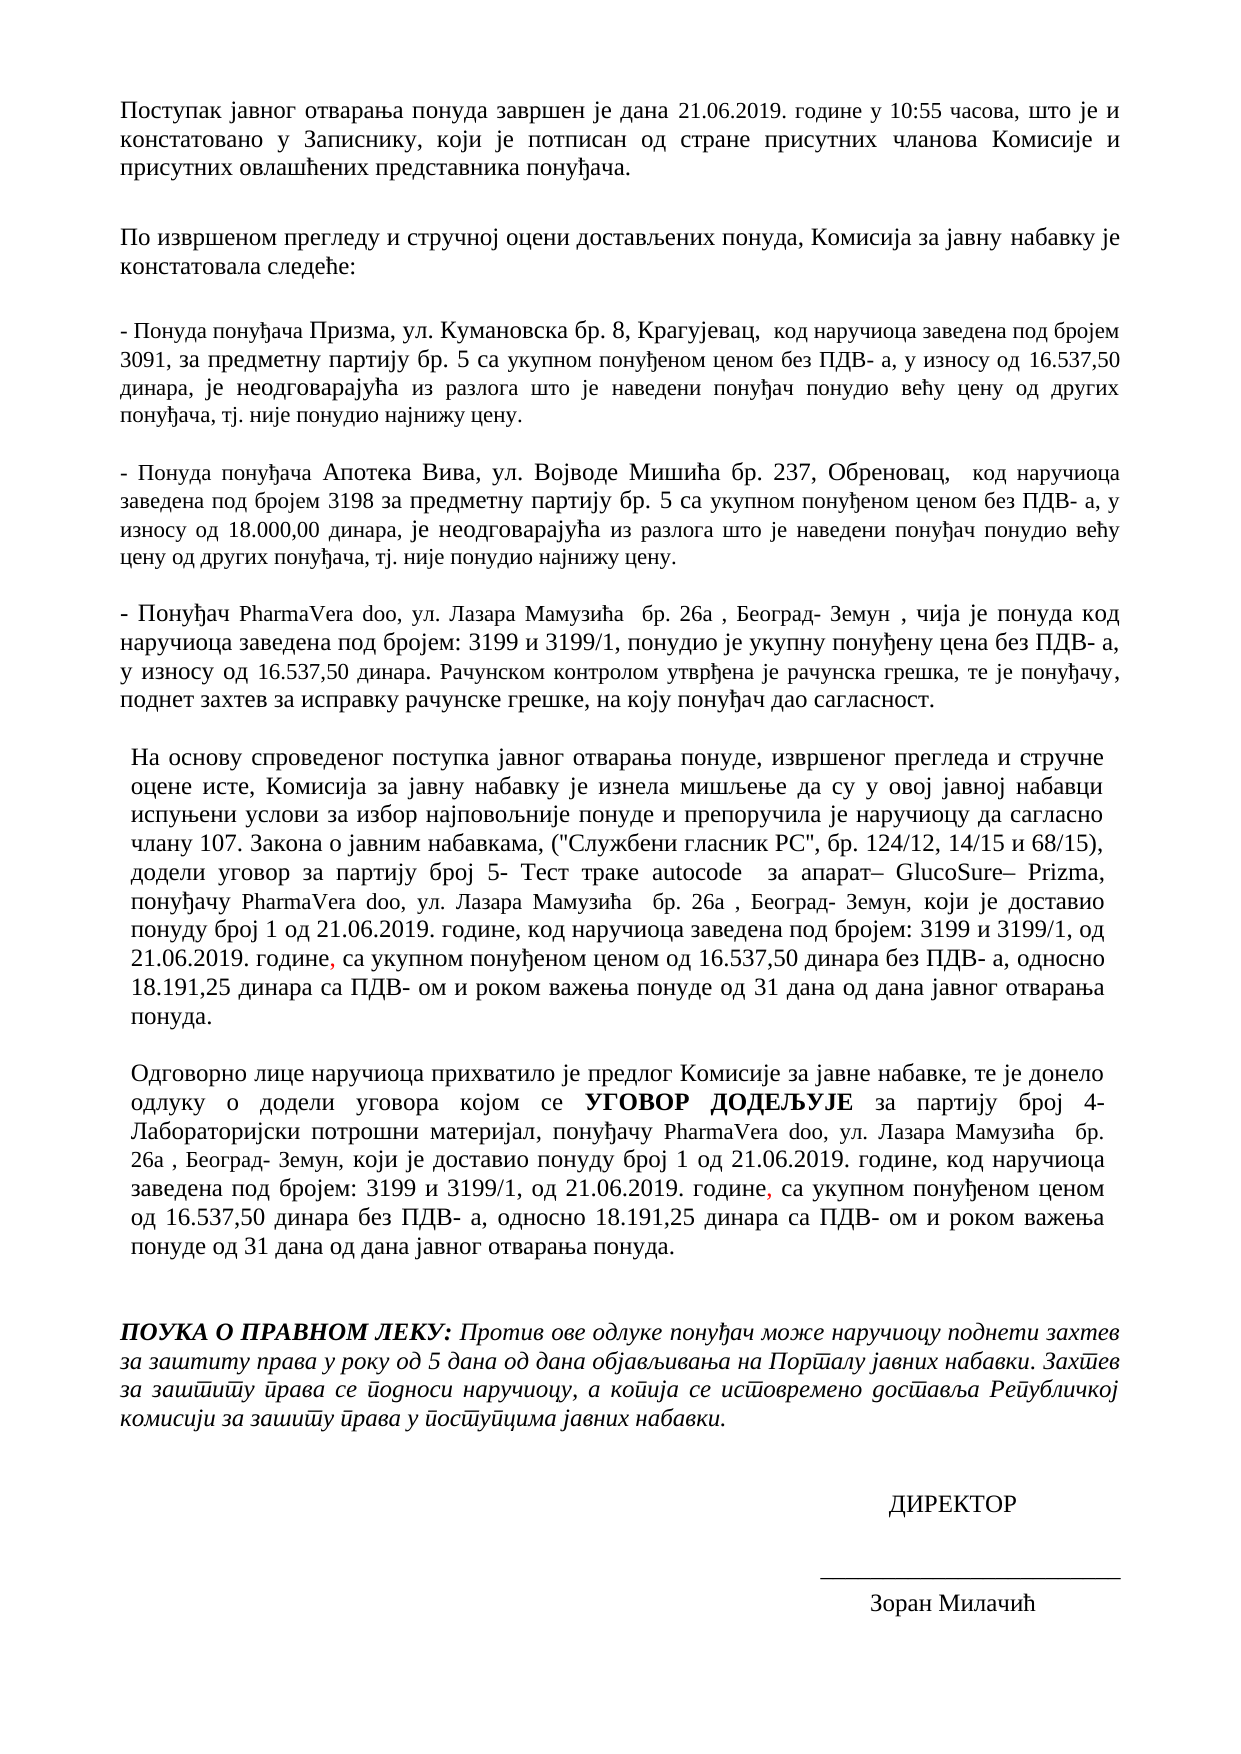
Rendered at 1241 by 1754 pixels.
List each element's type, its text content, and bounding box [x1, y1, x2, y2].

text - Понуда понуђача Призма, ул. Кумановска бр. 8, Крагујевац, код наручиоца заведена под бројем 3091, за предметну партију бр. 5 са укупном понуђеном ценом без ПДВ- а, у износу од 16.537,50 динара, је неодговарајућа из разлога што је наведени понуђач понудио већу цену од других понуђача, тј. није понудио најнижу цену. [120, 315, 1120, 428]
subtitle ДИРЕКТОР [795, 1489, 1120, 1518]
text - Понуда понуђача Апотека Вива, ул. Војводе Мишића бр. 237, Обреновац, код наручиоца заведена под бројем 3198 за предметну партију бр. 5 са укупном понуђеном ценом без ПДВ- а, у износу од 18.000,00 динара, је неодговарајућа из разлога што је наведени понуђач понудио већу цену од других понуђача, тј. није понудио најнижу цену. [120, 457, 1120, 569]
subtitle ________________________ [120, 1553, 1120, 1582]
text На основу спроведеног поступка јавног отварања понуде, извршеног прегледа и стручне оцене исте, Комисија за јавну набавку је изнела мишљење да су у овој јавној набавци испуњени услови за избор најповољније понуде и препоручила је наручиоцу да сагласно члану 107. Закона о јавним набавкама, (''Службени гласник РС'', бр. 124/12, 14/15 и 68/15), додели уговор за партију број 5- Тест траке autocode за апарат– GlucoSure– Prizma, понуђачу PharmaVera doo, ул. Лазара Мамузића бр. 26а , Београд- Земун, који је доставио понуду број 1 од 21.06.2019. године, код наручиоца заведена под бројем: 3199 и 3199/1, од 21.06.2019. године, са укупном понуђеном ценом од 16.537,50 динара без ПДВ- а, односно 18.191,25 динара са ПДВ- ом и роком важења понуде од 31 дана од дана јавног отварања понуда. [131, 742, 1105, 1029]
text ПОУКА О ПРАВНОМ ЛЕКУ: Против ове одлуке понуђач може наручиоцу поднети захтев за заштиту права у року од 5 дана од дана објављивања на Порталу јавних набавки. Захтев за заштиту права се подноси наручиоцу, а копија се истовремено доставља Републичкој комисији за зашиту права у поступцима јавних набавки. [120, 1317, 1120, 1432]
text - Понуђач PharmaVera doo, ул. Лазара Мамузића бр. 26а , Београд- Земун , чија је понуда код наручиоца заведена под бројем: 3199 и 3199/1, понудио је укупну понуђену цена без ПДВ- а, у износу од 16.537,50 динара. Рачунском контролом утврђена је рачунска грешка, те је понуђачу, поднет захтев за исправку рачунске грешке, на коју понуђач дао сагласност. [120, 598, 1120, 713]
text Зоран Милачић [120, 1588, 1120, 1617]
text Поступак јавног отварања понуда завршен је дана 21.06.2019. године у 10:55 часова, што је и констатовано у Записнику, који је потписан од стране присутних чланова Комисије и присутних овлашћених представника понуђача. [120, 95, 1120, 181]
subtitle По извршеном прегледу и стручној оцени достављених понуда, Комисија за јавну набавку је констатовала следеће: [120, 222, 1120, 280]
text Одговорно лице наручиоца прихватило је предлог Комисије за јавне набавке, те је донело одлуку о додели уговора којом се УГОВОР ДОДЕЉУЈЕ за партију број 4- Лабораторијски потрошни материјал, понуђачу PharmaVera doo, ул. Лазара Мамузића бр. 26а , Београд- Земун, који је доставио понуду број 1 од 21.06.2019. године, код наручиоца заведена под бројем: 3199 и 3199/1, од 21.06.2019. године, са укупном понуђеном ценом од 16.537,50 динара без ПДВ- а, односно 18.191,25 динара са ПДВ- ом и роком важења понуде од 31 дана од дана јавног отварања понуда. [131, 1058, 1105, 1259]
